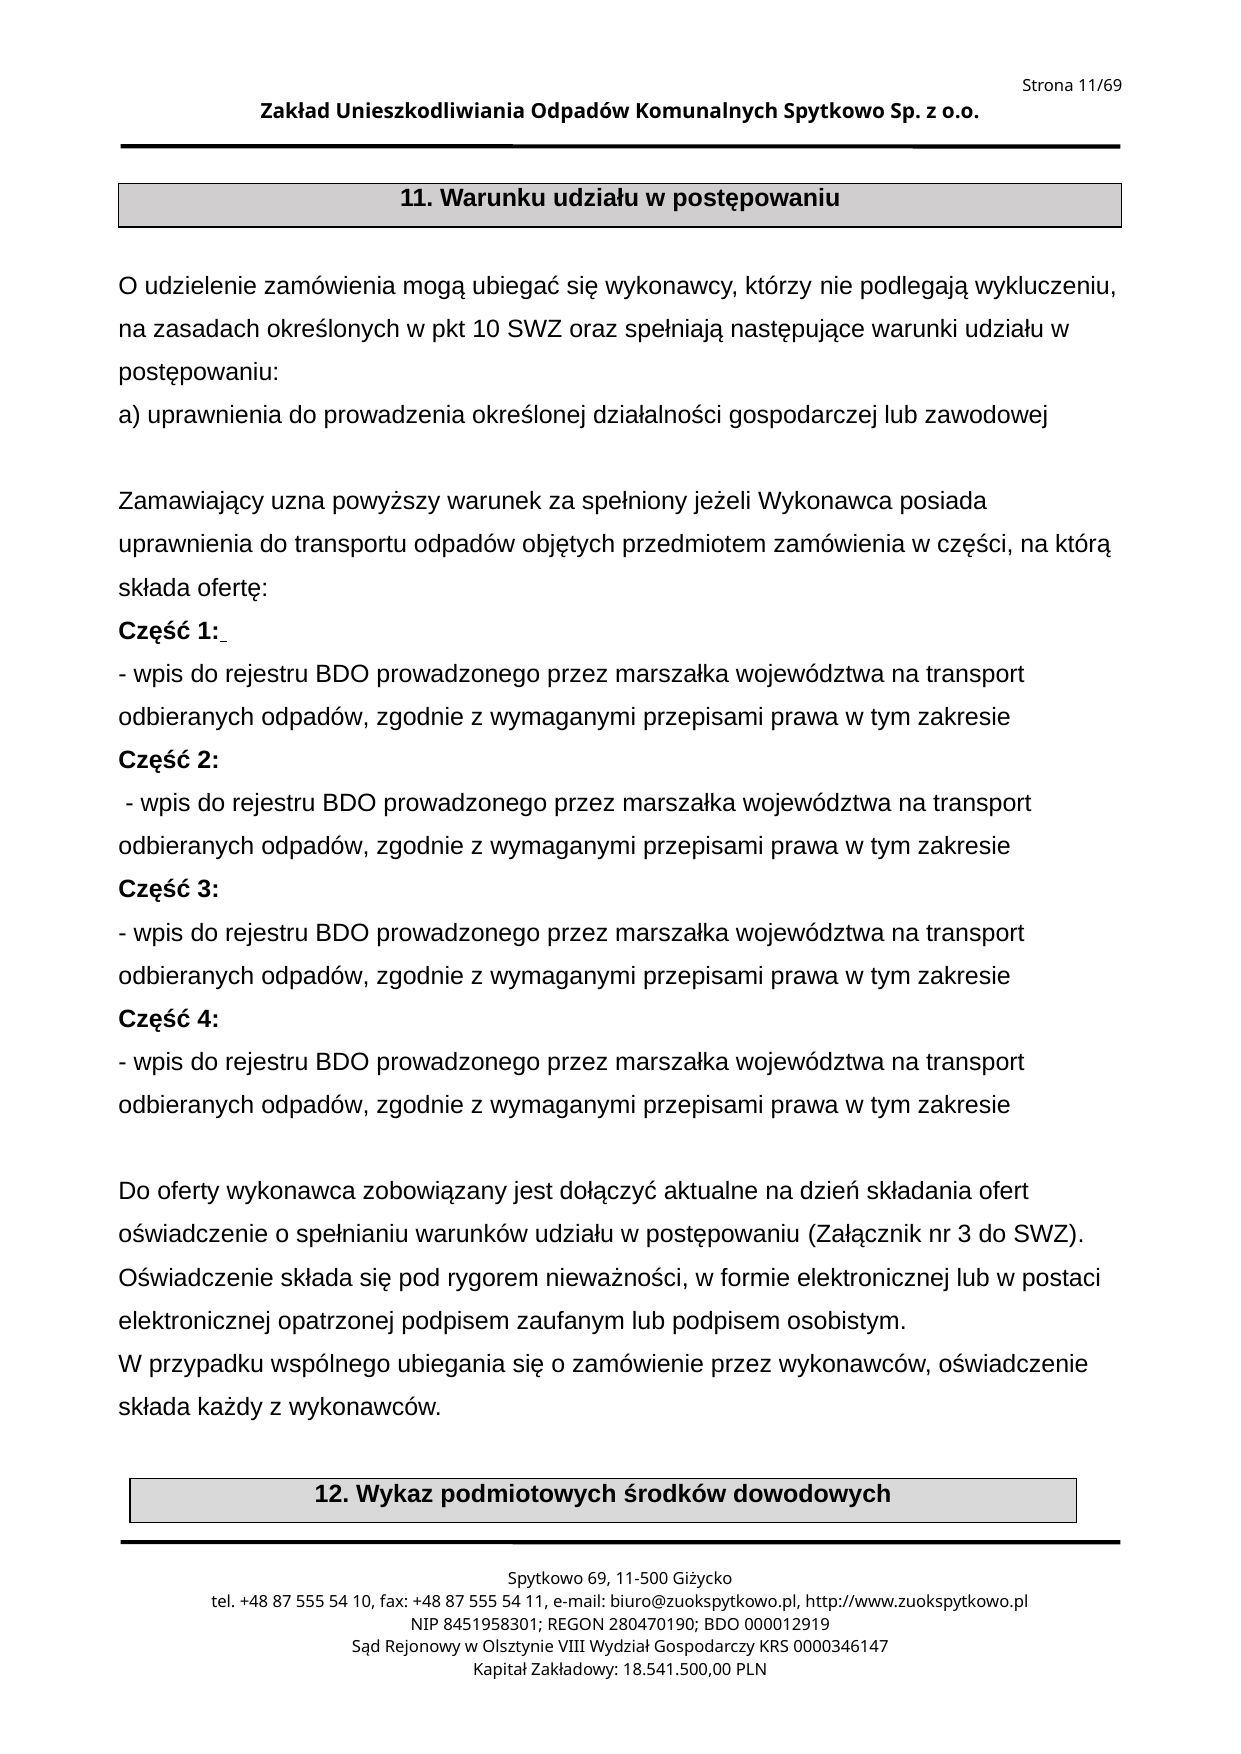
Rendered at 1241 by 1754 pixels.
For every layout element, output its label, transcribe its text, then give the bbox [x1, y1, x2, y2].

text Część 2: - wpis do rejestru BDO prowadzonego przez marszałka województwa na transport odbieranych odpadów, zgodnie z wymaganymi przepisami prawa w tym zakresie [118, 745, 1122, 860]
text W przypadku wspólnego ubiegania się o zamówienie przez wykonawców, oświadczenie składa każdy z wykonawców. [118, 1349, 1122, 1421]
text Do oferty wykonawca zobowiązany jest dołączyć aktualne na dzień składania ofert oświadczenie o spełnianiu warunków udziału w postępowaniu (Załącznik nr 3 do SWZ). [118, 1176, 1122, 1248]
text O udzielenie zamówienia mogą ubiegać się wykonawcy, którzy nie podlegają wykluczeniu, na zasadach określonych w pkt 10 SWZ oraz spełniają następujące warunki udziału w postępowaniu: [118, 271, 1122, 386]
text Część 4: - wpis do rejestru BDO prowadzonego przez marszałka województwa na transport odbieranych odpadów, zgodnie z wymaganymi przepisami prawa w tym zakresie [118, 1004, 1122, 1119]
text a) uprawnienia do prowadzenia określonej działalności gospodarczej lub zawodowej [118, 400, 1122, 429]
text Oświadczenie składa się pod rygorem nieważności, w formie elektronicznej lub w postaci elektronicznej opatrzonej podpisem zaufanym lub podpisem osobistym. [118, 1262, 1122, 1334]
table_header 11. Warunku udziału w postępowaniu [119, 184, 1121, 226]
table_header 12. Wykaz podmiotowych środków dowodowych [131, 1479, 1076, 1522]
text Część 3: - wpis do rejestru BDO prowadzonego przez marszałka województwa na transport odbieranych odpadów, zgodnie z wymaganymi przepisami prawa w tym zakresie [118, 874, 1122, 989]
text Część 1: - wpis do rejestru BDO prowadzonego przez marszałka województwa na transport odbieranych odpadów, zgodnie z wymaganymi przepisami prawa w tym zakresie [118, 616, 1122, 731]
text Zamawiający uzna powyższy warunek za spełniony jeżeli Wykonawca posiada uprawnienia do transportu odpadów objętych przedmiotem zamówienia w części, na którą składa ofertę: [118, 486, 1122, 601]
